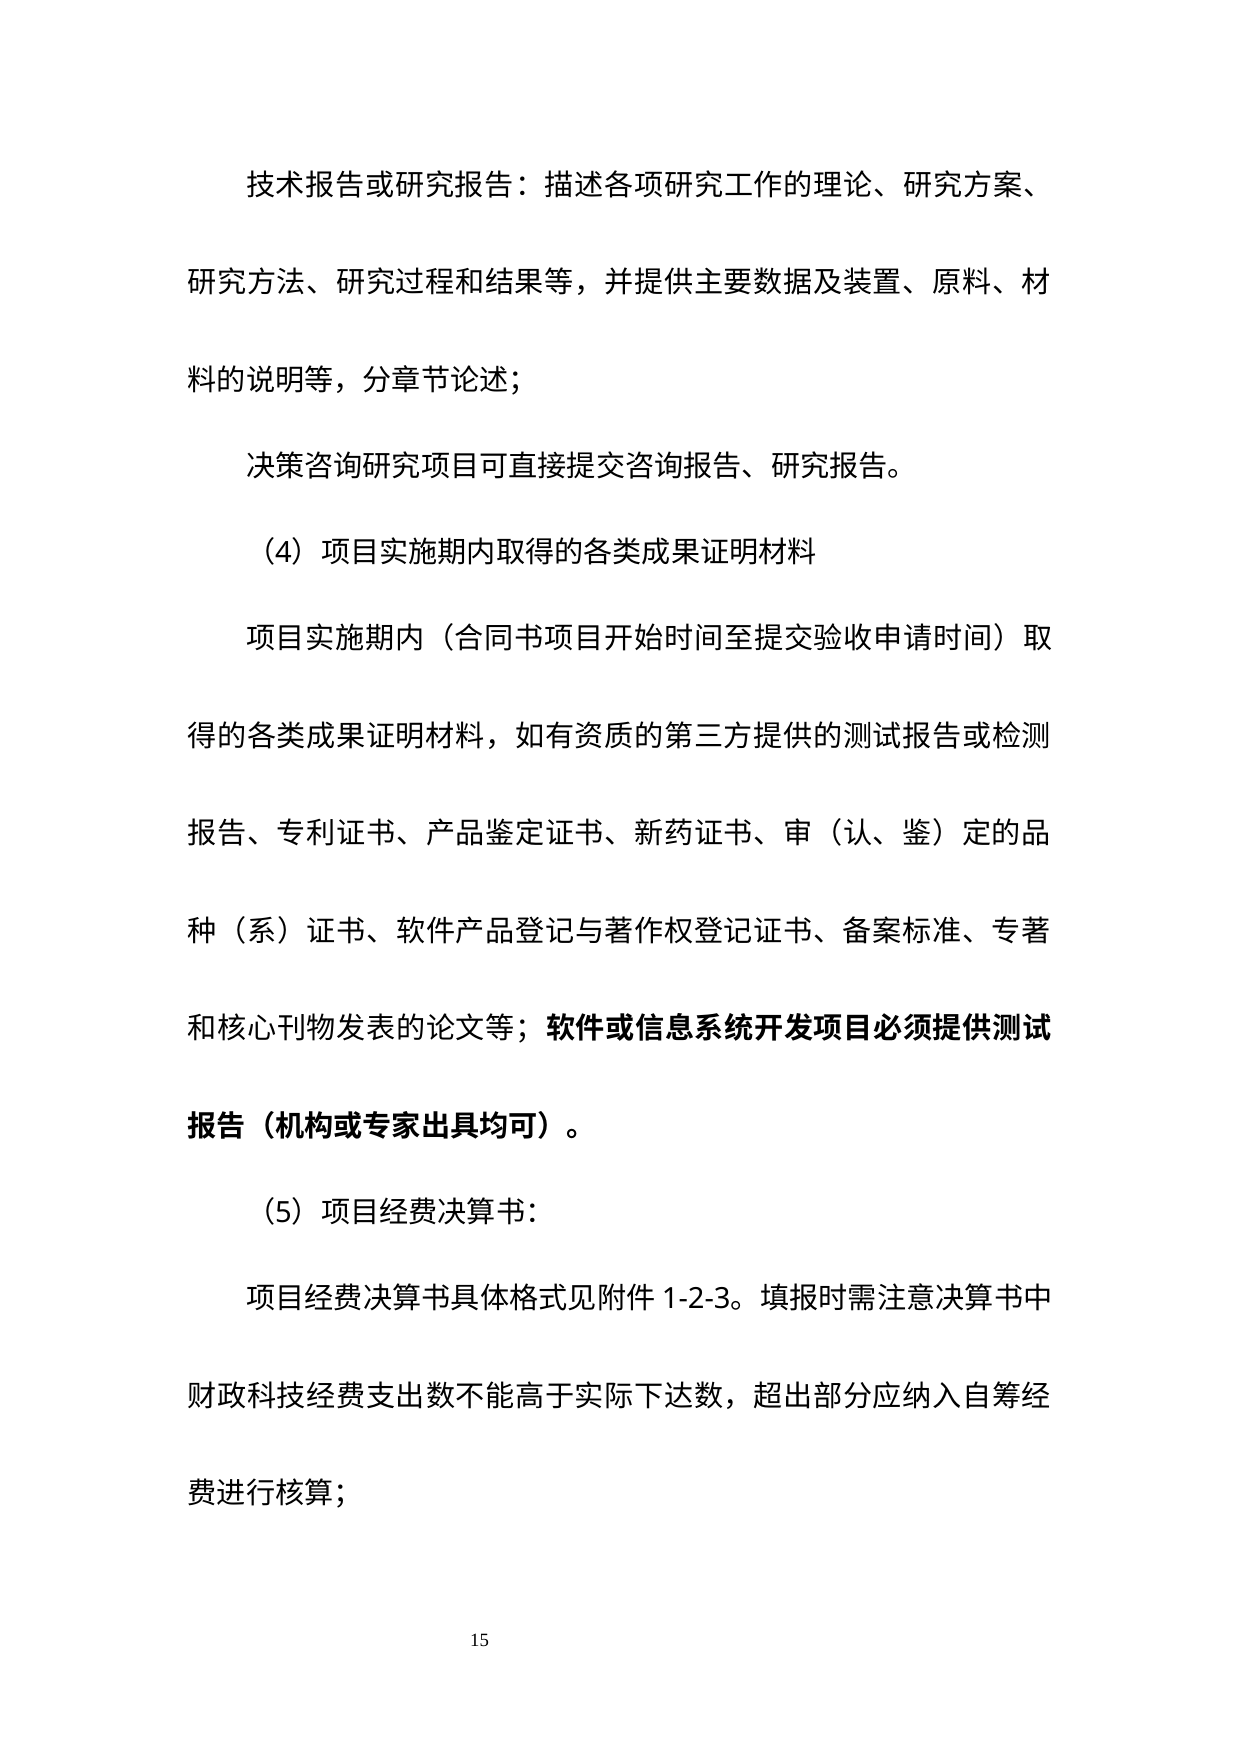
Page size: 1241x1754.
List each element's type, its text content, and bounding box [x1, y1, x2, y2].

list 决策咨询研究项目可直接提交咨询报告、研究报告。 [187, 431, 1053, 496]
list 技术报告或研究报告：描述各项研究工作的理论、研究方案、研究方法、研究过程和结果等，并提供主要数据及装置、原料、材料的说明等，分章节论述； [187, 150, 1053, 410]
text 项目实施期内（合同书项目开始时间至提交验收申请时间）取得的各类成果证明材料，如有资质的第三方提供的测试报告或检测报告、专利证书、产品鉴定证书、新药证书、审（认、鉴）定的品种（系）证书、软件产品登记与著作权登记证书、备案标准、专著和核心刊物发表的论文等；软件或信息系统开发项目必须提供测试报告（机构或专家出具均可）。 [187, 603, 1053, 1156]
text 项目经费决算书具体格式见附件1-2-3。填报时需注意决算书中财政科技经费支出数不能高于实际下达数，超出部分应纳入自筹经费进行核算； [187, 1263, 1053, 1523]
text （5）项目经费决算书： [187, 1177, 1053, 1242]
list （4）项目实施期内取得的各类成果证明材料 [187, 517, 1053, 582]
